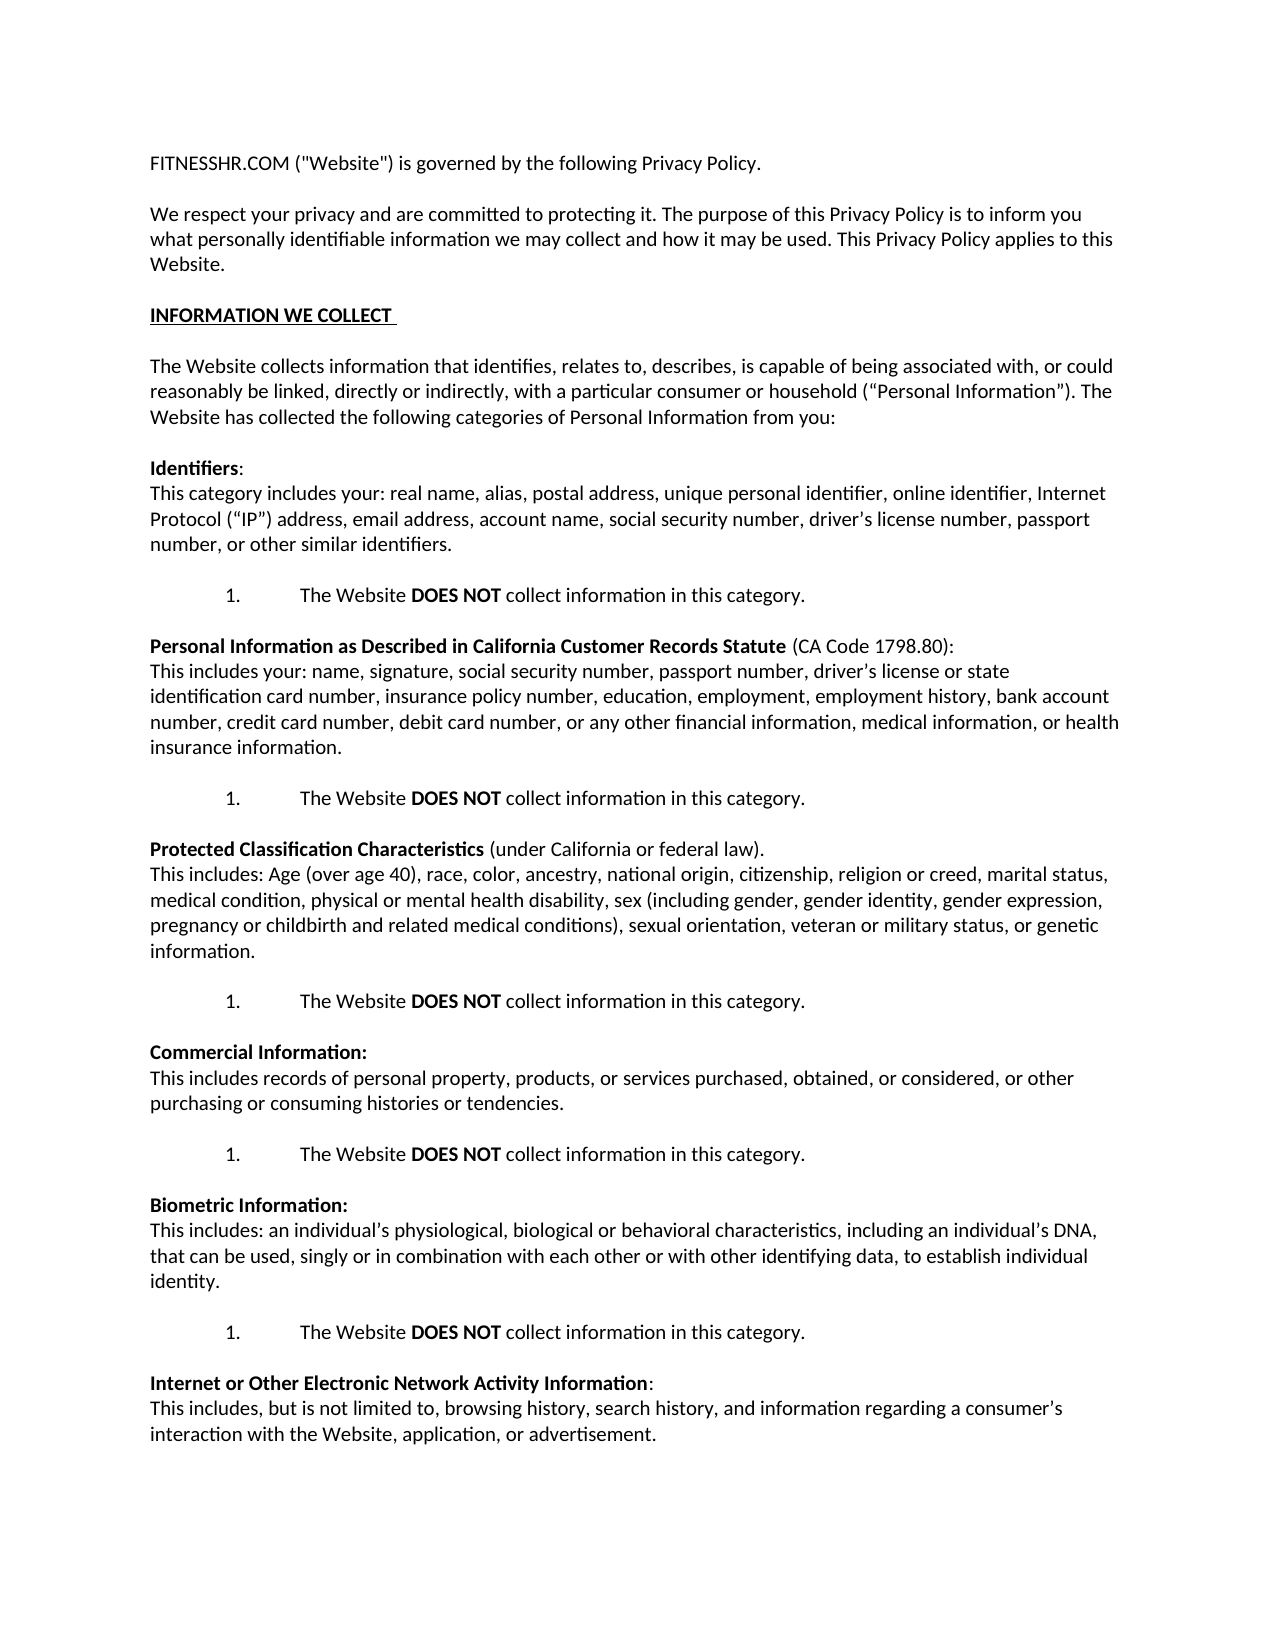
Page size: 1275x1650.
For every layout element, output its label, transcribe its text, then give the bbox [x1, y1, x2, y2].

text This includes your: name, signature, social security number, passport number, driver’s license or state identification card number, insurance policy number, education, employment, employment history, bank account number, credit card number, debit card number, or any other financial information, medical information, or health insurance information. [150, 658, 1125, 760]
list The Website DOES NOT collect information in this category. [225, 582, 1125, 607]
text This includes: an individual’s physiological, biological or behavioral characteristics, including an individual’s DNA, that can be used, singly or in combination with each other or with other identifying data, to establish individual identity. [150, 1217, 1125, 1294]
text Commercial Information: [150, 1039, 1125, 1065]
text Protected Classification Characteristics (under California or federal law). [150, 836, 1125, 862]
text This includes, but is not limited to, browsing history, search history, and information regarding a consumer’s interaction with the Website, application, or advertisement. [150, 1395, 1125, 1446]
text The Website collects information that identifies, relates to, describes, is capable of being associated with, or could reasonably be linked, directly or indirectly, with a particular consumer or household (“Personal Information”). The Website has collected the following categories of Personal Information from you: [150, 353, 1125, 429]
text INFORMATION WE COLLECT [150, 302, 1125, 328]
text This includes records of personal property, products, or services purchased, obtained, or considered, or other purchasing or consuming histories or tendencies. [150, 1065, 1125, 1116]
text This category includes your: real name, alias, postal address, unique personal identifier, online identifier, Internet Protocol (“IP”) address, email address, account name, social security number, driver’s license number, passport number, or other similar identifiers. [150, 480, 1125, 557]
text Personal Information as Described in California Customer Records Statute (CA Code 1798.80): [150, 633, 1125, 658]
text Biometric Information: [150, 1192, 1125, 1217]
text This includes: Age (over age 40), race, color, ancestry, national origin, citizenship, religion or creed, marital status, medical condition, physical or mental health disability, sex (including gender, gender identity, gender expression, pregnancy or childbirth and related medical conditions), sexual orientation, veteran or military status, or genetic information. [150, 862, 1125, 963]
list The Website DOES NOT collect information in this category. [225, 1141, 1125, 1167]
text Internet or Other Electronic Network Activity Information: [150, 1370, 1125, 1395]
list The Website DOES NOT collect information in this category. [225, 1319, 1125, 1344]
list The Website DOES NOT collect information in this category. [225, 785, 1125, 811]
text We respect your privacy and are committed to protecting it. The purpose of this Privacy Policy is to inform you what personally identifiable information we may collect and how it may be used. This Privacy Policy applies to this Website. [150, 201, 1125, 277]
text Identifiers: [150, 455, 1125, 480]
list The Website DOES NOT collect information in this category. [225, 989, 1125, 1014]
text FITNESSHR.COM ("Website") is governed by the following Privacy Policy. [150, 150, 1125, 175]
